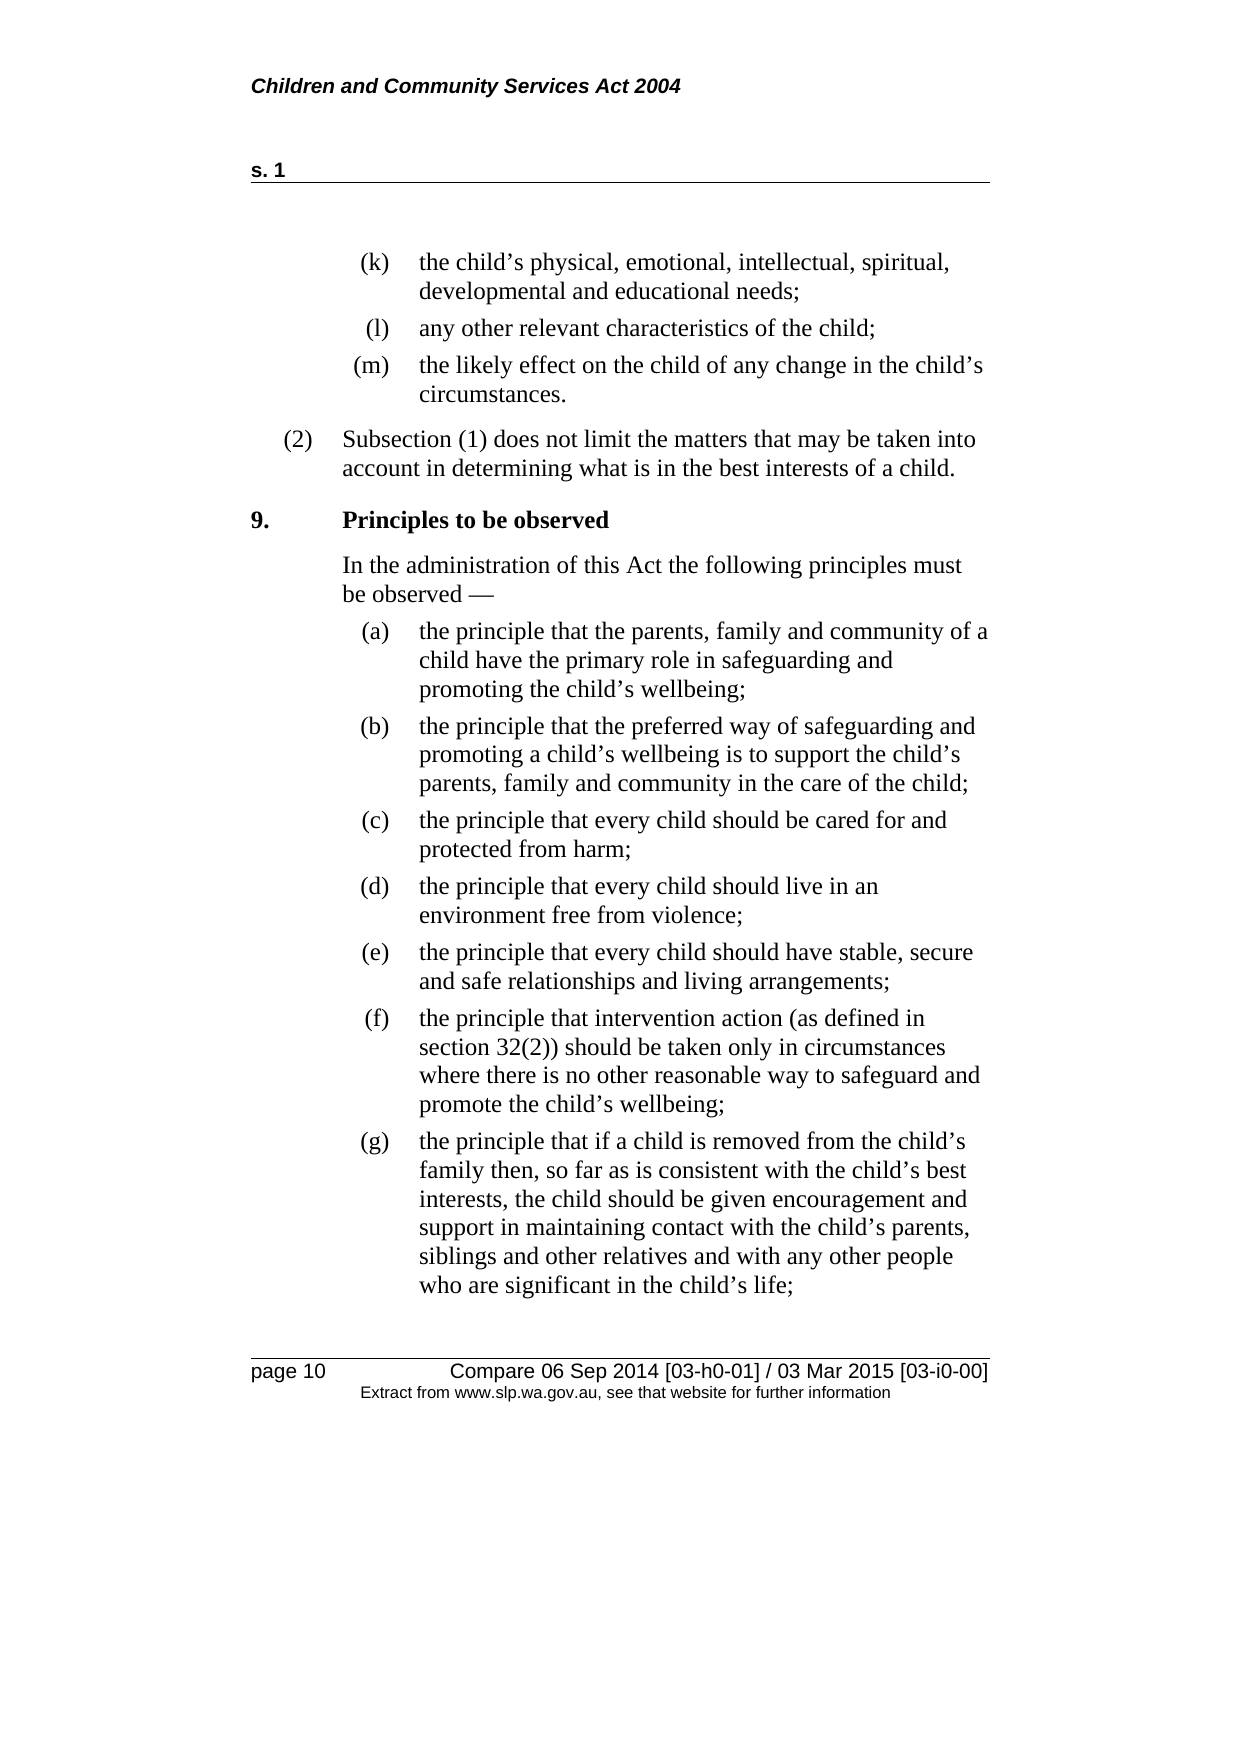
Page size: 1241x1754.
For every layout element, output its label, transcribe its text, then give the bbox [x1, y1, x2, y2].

text (e) the principle that every child should have stable, secure and safe relationships and living arrangements; [251, 937, 990, 994]
text (a) the principle that the parents, family and community of a child have the primary role in safeguarding and promoting the child’s wellbeing; [251, 616, 990, 702]
text In the administration of this Act the following principles must be observed — [251, 550, 990, 608]
text (c) the principle that every child should be cared for and protected from harm; [251, 805, 990, 863]
subtitle 9. Principles to be observed [251, 505, 990, 534]
text (g) the principle that if a child is removed from the child’s family then, so far as is consistent with the child’s best interests, the child should be given encouragement and support in maintaining contact with the child’s parents, siblings and other relatives and with any other people who are significant in the child’s life; [251, 1126, 990, 1299]
text (l) any other relevant characteristics of the child; [251, 313, 990, 342]
text (m) the likely effect on the child of any change in the child’s circumstances. [251, 350, 990, 408]
text (2) Subsection (1) does not limit the matters that may be taken into account in determining what is in the best interests of a child. [251, 424, 990, 482]
text (b) the principle that the preferred way of safeguarding and promoting a child’s wellbeing is to support the child’s parents, family and community in the care of the child; [251, 711, 990, 797]
text (f) the principle that intervention action (as defined in section 32(2)) should be taken only in circumstances where there is no other reasonable way to safeguard and promote the child’s wellbeing; [251, 1003, 990, 1118]
text (k) the child’s physical, emotional, intellectual, spiritual, developmental and educational needs; [251, 247, 990, 305]
text (d) the principle that every child should live in an environment free from violence; [251, 871, 990, 929]
